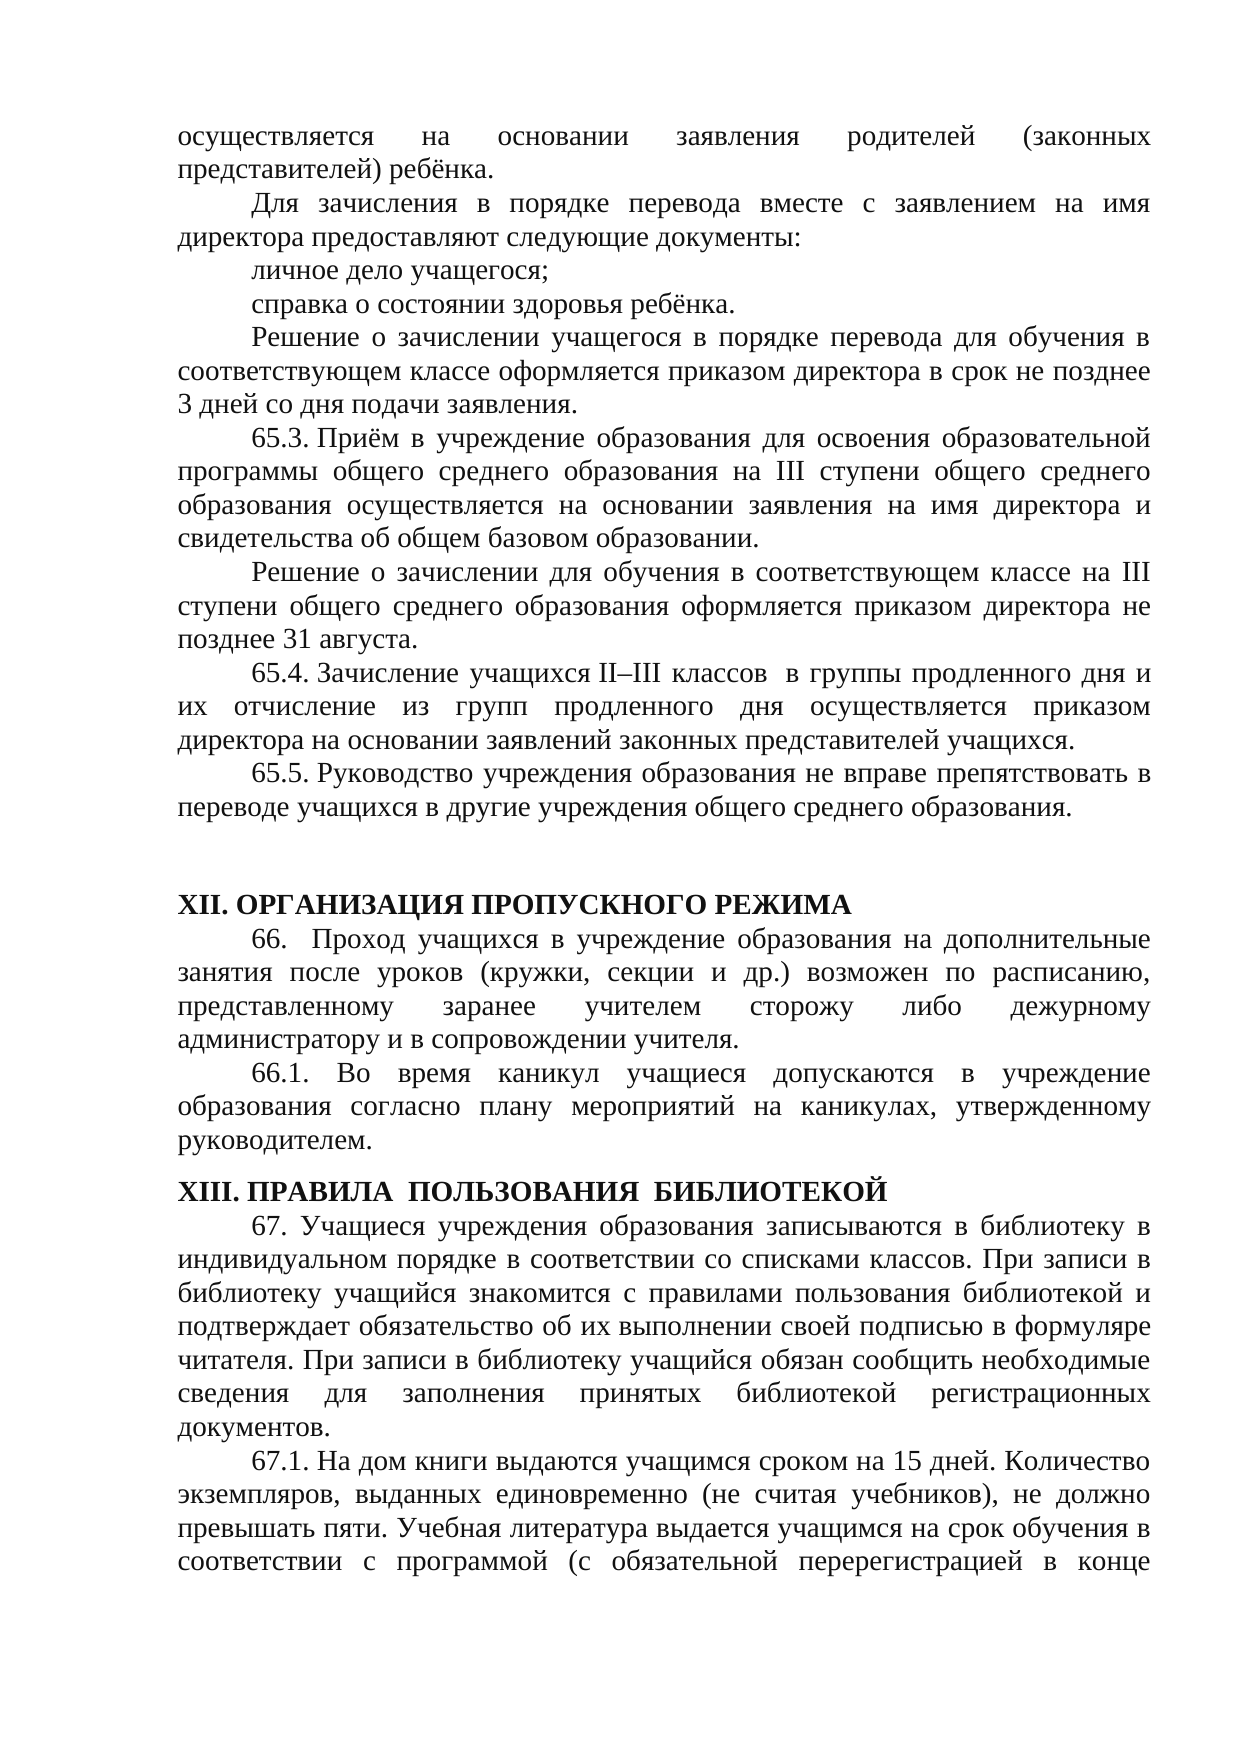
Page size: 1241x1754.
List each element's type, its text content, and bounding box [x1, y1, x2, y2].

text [177, 118, 1152, 185]
text 65.4. Зачисление учащихся II–III классов в группы продленного дня и их отчисление из групп продленного дня осуществляется приказом директора на основании заявлений законных представителей учащихся. [177, 655, 1152, 755]
text 67. Учащиеся учреждения образования записываются в библиотеку в индивидуальном порядке в соответствии со списками классов. При записи в библиотеку учащийся знакомится с правилами пользования библиотекой и подтверждает обязательство об их выполнении своей подписью в формуляре читателя. При записи в библиотеку учащийся обязан сообщить необходимые сведения для заполнения принятых библиотекой регистрационных документов. [177, 1208, 1152, 1443]
text 66.1. Во время каникул учащиеся допускаются в учреждение образования согласно плану мероприятий на каникулах, утвержденному руководителем. [177, 1055, 1152, 1156]
text Для зачисления в порядке перевода вместе с заявлением на имя директора предоставляют следующие документы: [177, 185, 1152, 252]
text справка о состоянии здоровья ребёнка. [177, 286, 1152, 319]
text XIII. ПРАВИЛА ПОЛЬЗОВАНИЯ БИБЛИОТЕКОЙ [177, 1174, 1152, 1208]
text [177, 1443, 1152, 1577]
text 65.3. Приём в учреждение образования для освоения образовательной программы общего среднего образования на III ступени общего среднего образования осуществляется на основании заявления на имя директора и свидетельства об общем базовом образовании. [177, 420, 1152, 554]
text 65.5. Руководство учреждения образования не вправе препятствовать в переводе учащихся в другие учреждения общего среднего образования. [177, 755, 1152, 822]
text 66. Проход учащихся в учреждение образования на дополнительные занятия после уроков (кружки, секции и др.) возможен по расписанию, представленному заранее учителем сторожу либо дежурному администратору и в сопровождении учителя. [177, 921, 1152, 1055]
text XII. ОРГАНИЗАЦИЯ ПРОПУСКНОГО РЕЖИМА [177, 887, 1152, 921]
text Решение о зачислении учащегося в порядке перевода для обучения в соответствующем классе оформляется приказом директора в срок не позднее 3 дней со дня подачи заявления. [177, 319, 1152, 420]
text личное дело учащегося; [177, 252, 1152, 286]
text Решение о зачислении для обучения в соответствующем классе на III ступени общего среднего образования оформляется приказом директора не позднее 31 августа. [177, 554, 1152, 655]
